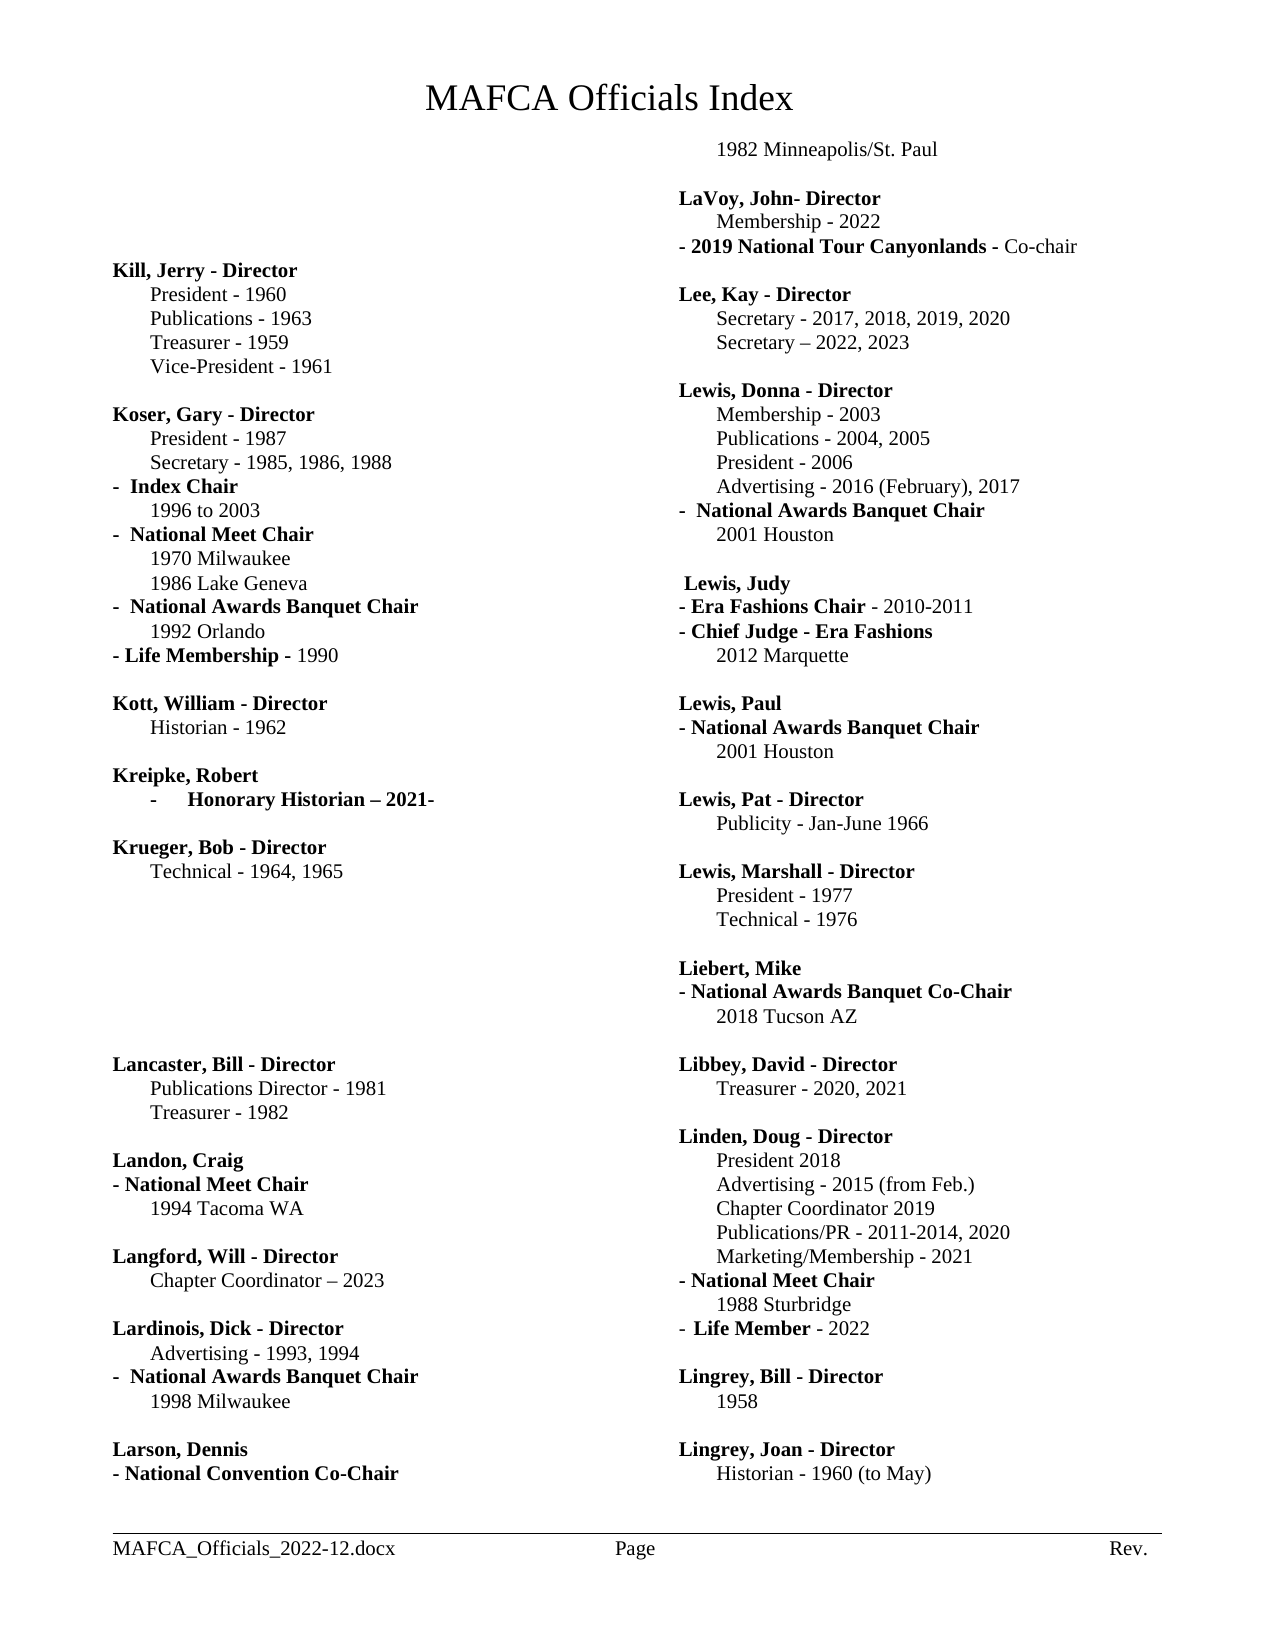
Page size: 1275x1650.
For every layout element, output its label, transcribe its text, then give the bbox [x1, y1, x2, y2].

text Krueger, Bob - Director [112, 835, 634, 859]
text - National Convention Co-Chair [112, 1461, 634, 1485]
text Publications/PR - 2011-2014, 2020 [679, 1220, 1200, 1244]
text President - 2006 [679, 450, 1200, 474]
text Membership - 2003 [679, 402, 1200, 426]
list Honorary Historian – 2021- [150, 787, 634, 811]
text 2012 Marquette [679, 643, 1200, 667]
text - 2019 National Tour Canyonlands - Co-chair [679, 233, 1200, 258]
text Historian - 1962 [112, 715, 634, 739]
text Lancaster, Bill - Director [112, 1052, 634, 1076]
text Lingrey, Joan - Director [679, 1437, 1200, 1461]
text - National Meet Chair [112, 1172, 634, 1196]
text - National Awards Banquet Chair [112, 594, 634, 618]
text 1998 Milwaukee [112, 1388, 634, 1413]
text Advertising - 2016 (February), 2017 [679, 474, 1200, 498]
text Libbey, David - Director [679, 1052, 1200, 1076]
text 1982 Minneapolis/St. Paul [679, 137, 1200, 161]
text Kill, Jerry - Director [112, 258, 634, 282]
text Lewis, Pat - Director [679, 787, 1200, 811]
text Secretary – 2022, 2023 [679, 330, 1200, 354]
text Kott, William - Director [112, 691, 634, 715]
text Publications Director - 1981 [112, 1076, 634, 1100]
text Landon, Craig [112, 1148, 634, 1172]
text 1988 Sturbridge [679, 1292, 1200, 1316]
text 1986 Lake Geneva [112, 570, 634, 594]
text Treasurer - 1959 [112, 330, 634, 354]
text 1996 to 2003 [112, 498, 634, 522]
text Membership - 2022 [679, 209, 1200, 233]
text 1970 Milwaukee [112, 546, 634, 570]
text 1958 [679, 1388, 1200, 1413]
text Historian - 1960 (to May) [679, 1461, 1200, 1485]
text Lee, Kay - Director [679, 282, 1200, 306]
text - Index Chair [112, 474, 634, 498]
text - Chief Judge - Era Fashions [679, 618, 1200, 643]
text Publications - 2004, 2005 [679, 426, 1200, 450]
text Lewis, Judy [679, 570, 1200, 594]
text Lewis, Marshall - Director [679, 859, 1200, 883]
text - National Awards Banquet Chair [679, 498, 1200, 522]
text - National Meet Chair [112, 522, 634, 546]
text Vice-President - 1961 [112, 354, 634, 378]
text Secretary - 1985, 1986, 1988 [112, 450, 634, 474]
text Lardinois, Dick - Director [112, 1316, 634, 1340]
text - National Awards Banquet Chair [112, 1364, 634, 1388]
text Publications - 1963 [112, 306, 634, 330]
text Linden, Doug - Director [679, 1124, 1200, 1148]
text Lewis, Donna - Director [679, 378, 1200, 402]
text Treasurer - 2020, 2021 [679, 1076, 1200, 1100]
text 2018 Tucson AZ [679, 1003, 1200, 1028]
text President 2018 [679, 1148, 1200, 1172]
text President - 1977 [679, 883, 1200, 907]
text LaVoy, John- Director [679, 185, 1200, 209]
text Secretary - 2017, 2018, 2019, 2020 [679, 306, 1200, 330]
text 2001 Houston [679, 522, 1200, 546]
text 1994 Tacoma WA [112, 1196, 634, 1220]
text Treasurer - 1982 [112, 1100, 634, 1124]
text Kreipke, Robert [112, 763, 634, 787]
text President - 1987 [112, 426, 634, 450]
text - National Meet Chair [679, 1268, 1200, 1292]
text Chapter Coordinator 2019 [679, 1196, 1200, 1220]
text Technical - 1976 [679, 907, 1200, 931]
text Langford, Will - Director [112, 1244, 634, 1268]
text Technical - 1964, 1965 [112, 859, 634, 883]
text 1992 Orlando [112, 618, 634, 643]
text Lewis, Paul - National Awards Banquet Chair [679, 691, 1200, 739]
text Lingrey, Bill - Director [679, 1364, 1200, 1388]
text Marketing/Membership - 2021 [679, 1244, 1200, 1268]
text Larson, Dennis [112, 1437, 634, 1461]
list Life Member - 2022 [679, 1316, 1200, 1340]
text - Era Fashions Chair - 2010-2011 [679, 594, 1200, 618]
text Liebert, Mike - National Awards Banquet Co-Chair [679, 955, 1200, 1003]
text Advertising - 1993, 1994 [112, 1340, 634, 1364]
text Koser, Gary - Director [112, 402, 634, 426]
text Chapter Coordinator – 2023 [112, 1268, 634, 1292]
text - Life Membership - 1990 [112, 643, 634, 667]
text 2001 Houston [679, 739, 1200, 763]
text President - 1960 [112, 282, 634, 306]
text Advertising - 2015 (from Feb.) [679, 1172, 1200, 1196]
text Publicity - Jan-June 1966 [679, 811, 1200, 835]
